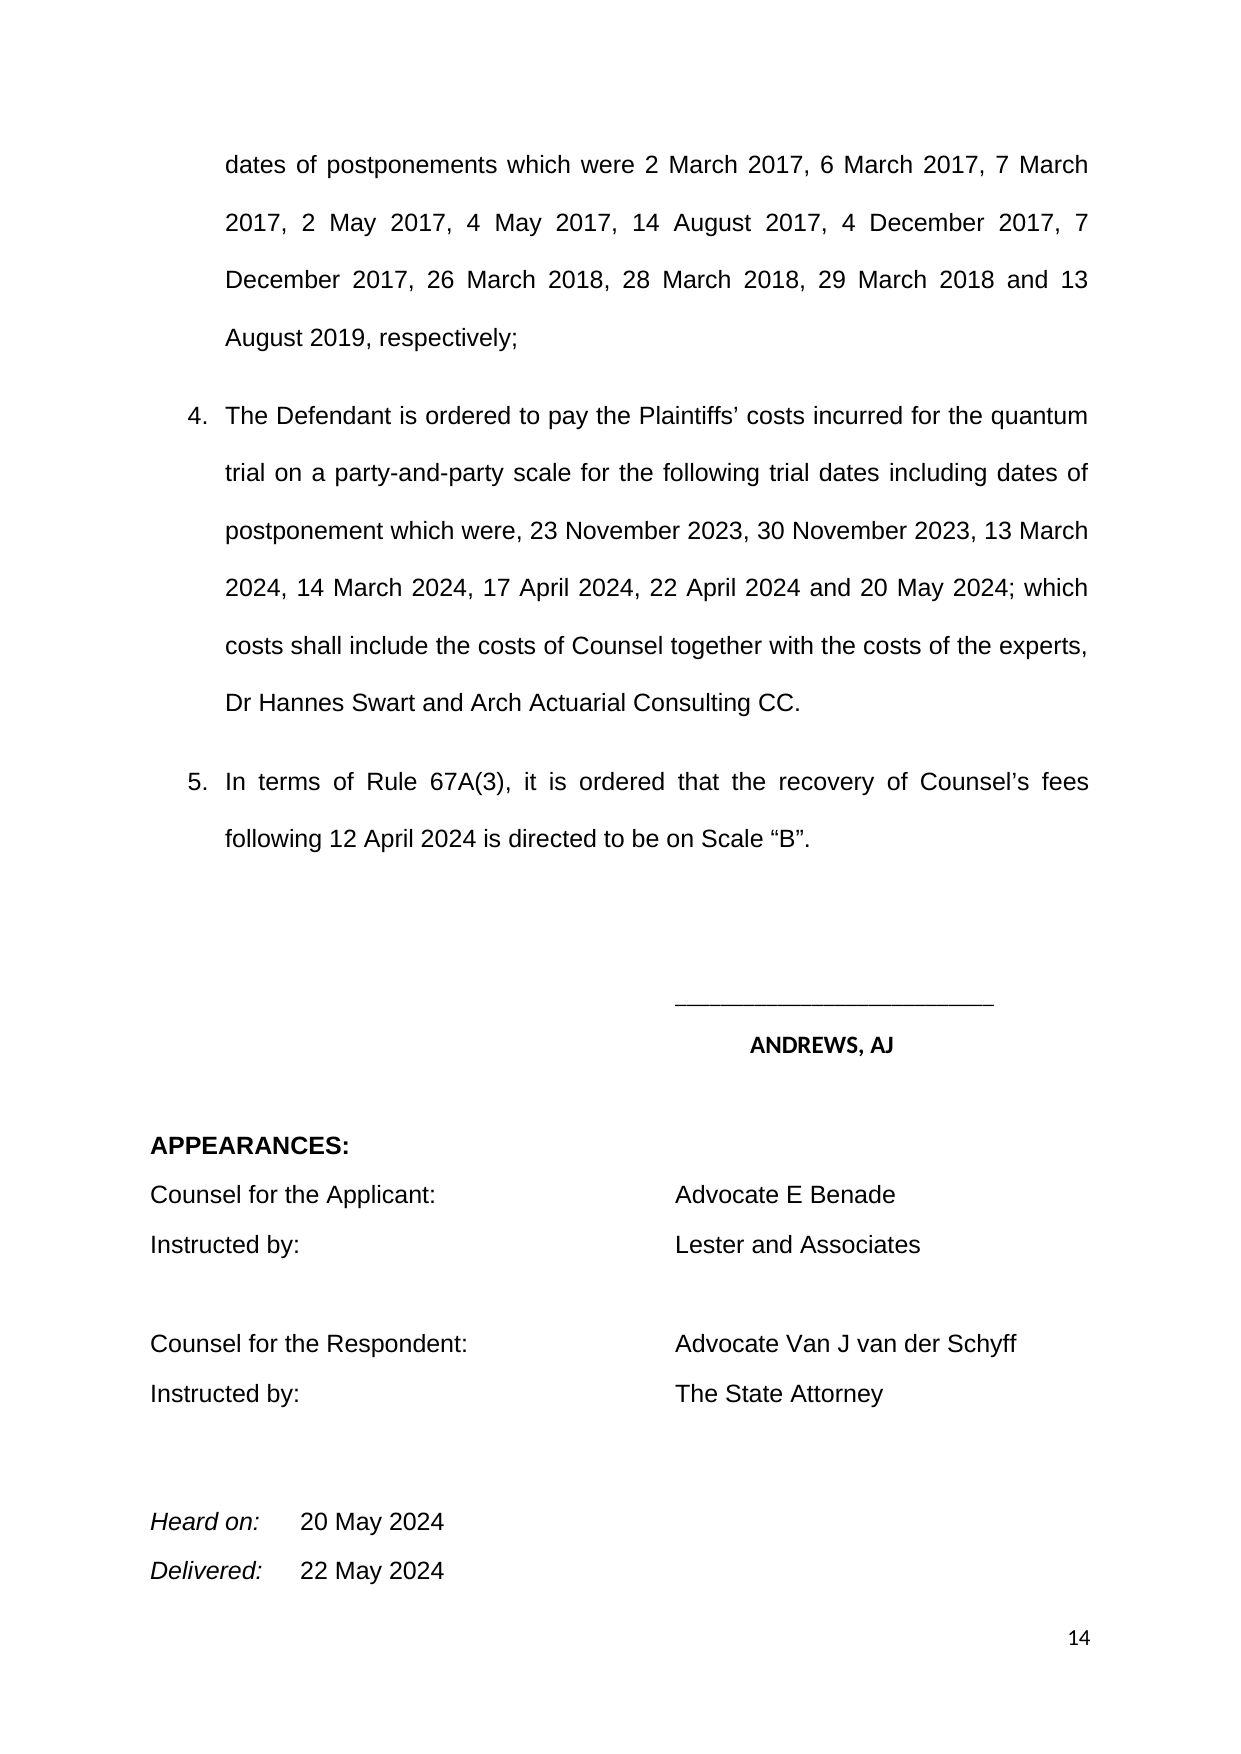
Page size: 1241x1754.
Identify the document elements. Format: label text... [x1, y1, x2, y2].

text 4. The Defendant is ordered to pay the Plaintiffs’ costs incurred for the quantum trial on a party-and-party scale for the following trial dates including dates of postponement which were, 23 November 2023, 30 November 2023, 13 March 2024, 14 March 2024, 17 April 2024, 22 April 2024 and 20 May 2024; which costs shall include the costs of Counsel together with the costs of the experts, Dr Hannes Swart and Arch Actuarial Consulting CC. [187, 401, 1090, 717]
text Delivered: 22 May 2024 [150, 1556, 1090, 1585]
text Heard on: 20 May 2024 [150, 1506, 1090, 1535]
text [187, 150, 1090, 351]
text Instructed by: Lester and Associates [150, 1230, 1090, 1258]
text Counsel for the Applicant: Advocate E Benade [150, 1180, 1090, 1209]
text Instructed by: The State Attorney [150, 1378, 1090, 1436]
text ____________________________ [150, 981, 1090, 1009]
text ANDREWS, AJ [150, 1030, 1090, 1060]
text Counsel for the Respondent: Advocate Van J van der Schyff [150, 1329, 1090, 1358]
text 5. In terms of Rule 67A(3), it is ordered that the recovery of Counsel’s fees following 12 April 2024 is directed to be on Scale “B”. [187, 767, 1090, 853]
text APPEARANCES: [150, 1131, 1090, 1159]
